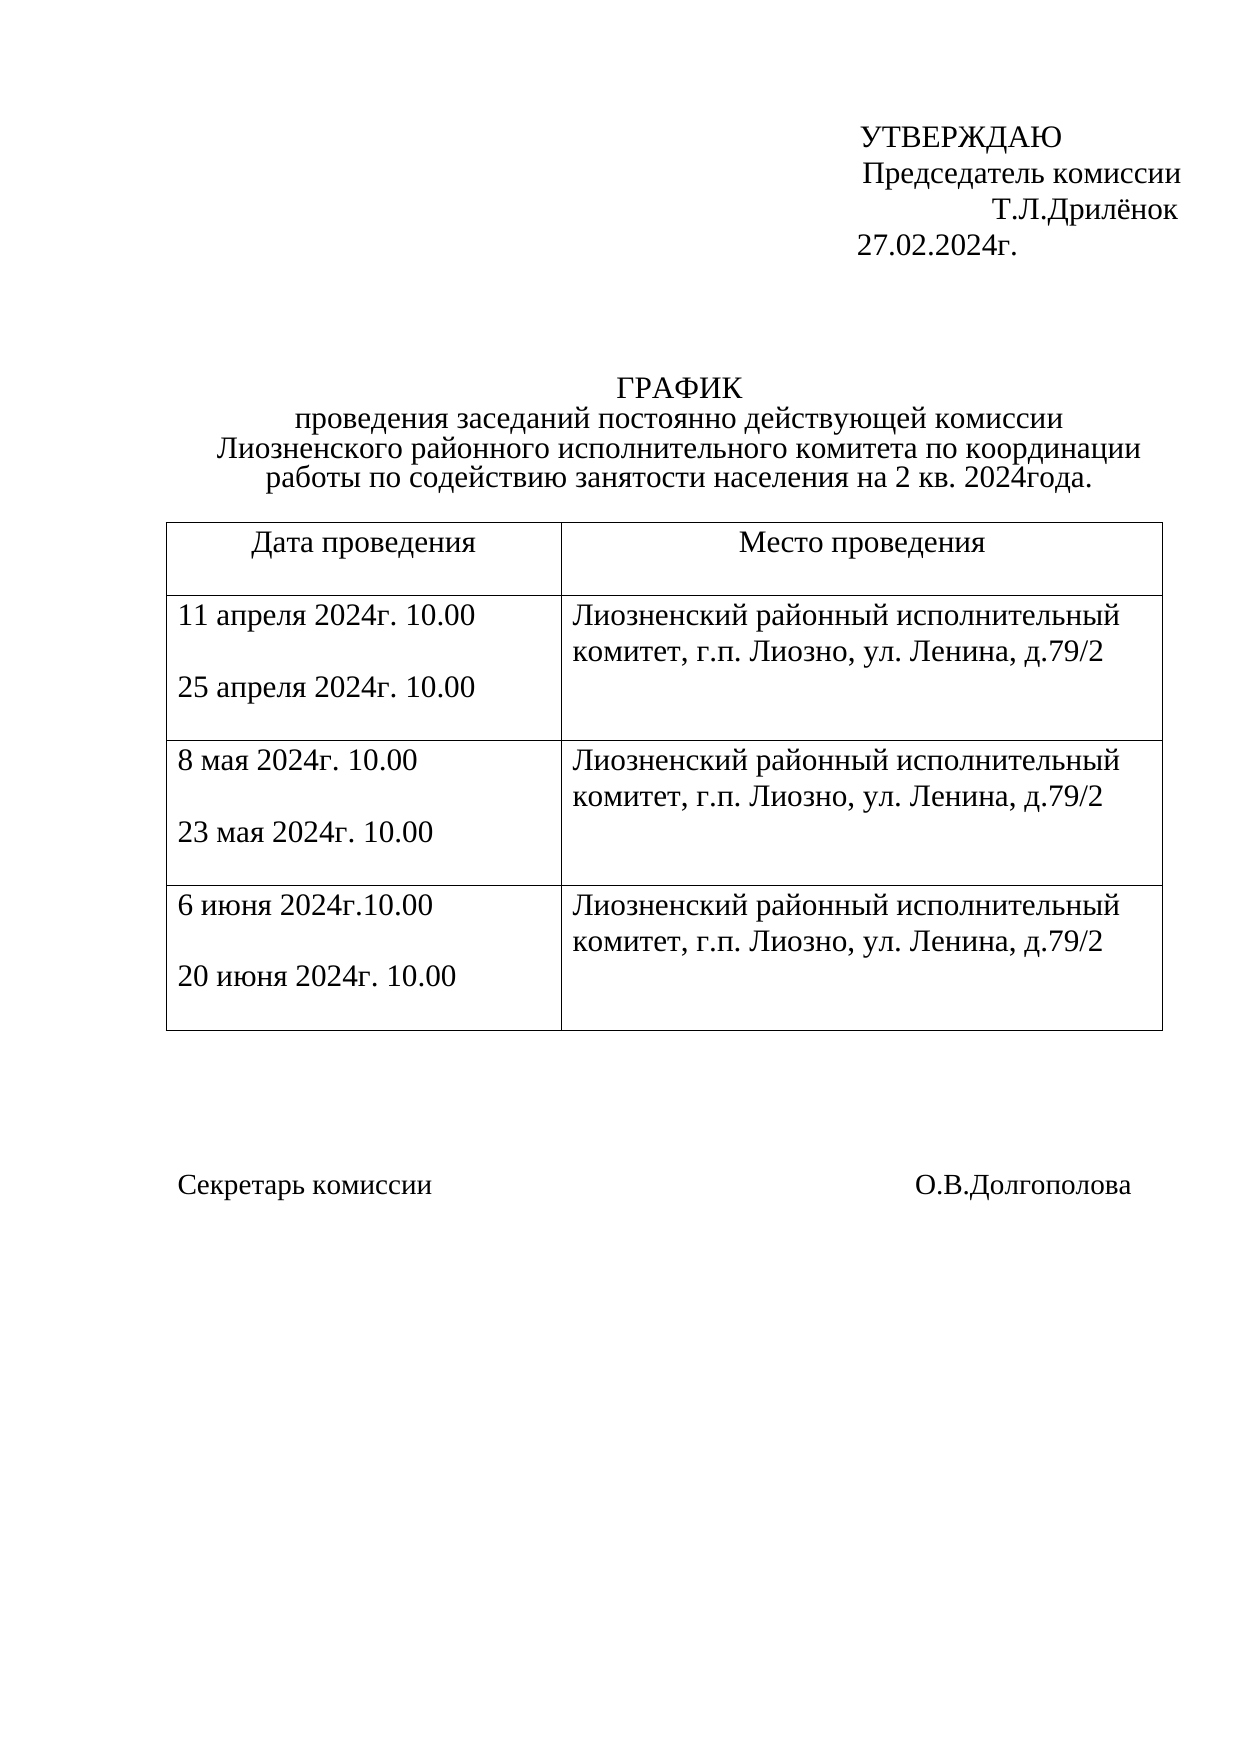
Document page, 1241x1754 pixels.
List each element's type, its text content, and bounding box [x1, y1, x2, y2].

table_cell Лиозненский районный исполнительный комитет, г.п. Лиозно, ул. Ленина, д.79/2 [562, 741, 1162, 885]
text проведения заседаний постоянно действующей комиссии [177, 406, 1181, 435]
table_cell Лиозненский районный исполнительный комитет, г.п. Лиозно, ул. Ленина, д.79/2 [562, 886, 1162, 1029]
text Председатель комиссии [177, 154, 1181, 190]
text Секретарь комиссии О.В.Долгополова [177, 1167, 1181, 1201]
table_header Место проведения [562, 523, 1162, 595]
table_cell 8 мая 2024г. 10.00 23 мая 2024г. 10.00 [167, 741, 561, 885]
text Лиозненского районного исполнительного комитета по координации работы по содействию занятости населения на 2 кв. 2024года. [177, 435, 1181, 493]
table_cell Лиозненский районный исполнительный комитет, г.п. Лиозно, ул. Ленина, д.79/2 [562, 596, 1162, 740]
text Т.Л.Дрилёнок [915, 190, 1181, 226]
table_cell 6 июня 2024г.10.00 20 июня 2024г. 10.00 [167, 886, 561, 1029]
text 27.02.2024г. [693, 226, 1181, 262]
table_header Дата проведения [167, 523, 561, 595]
table_cell 11 апреля 2024г. 10.00 25 апреля 2024г. 10.00 [167, 596, 561, 740]
text ГРАФИК [177, 370, 1181, 406]
text УТВЕРЖДАЮ [177, 118, 1181, 154]
